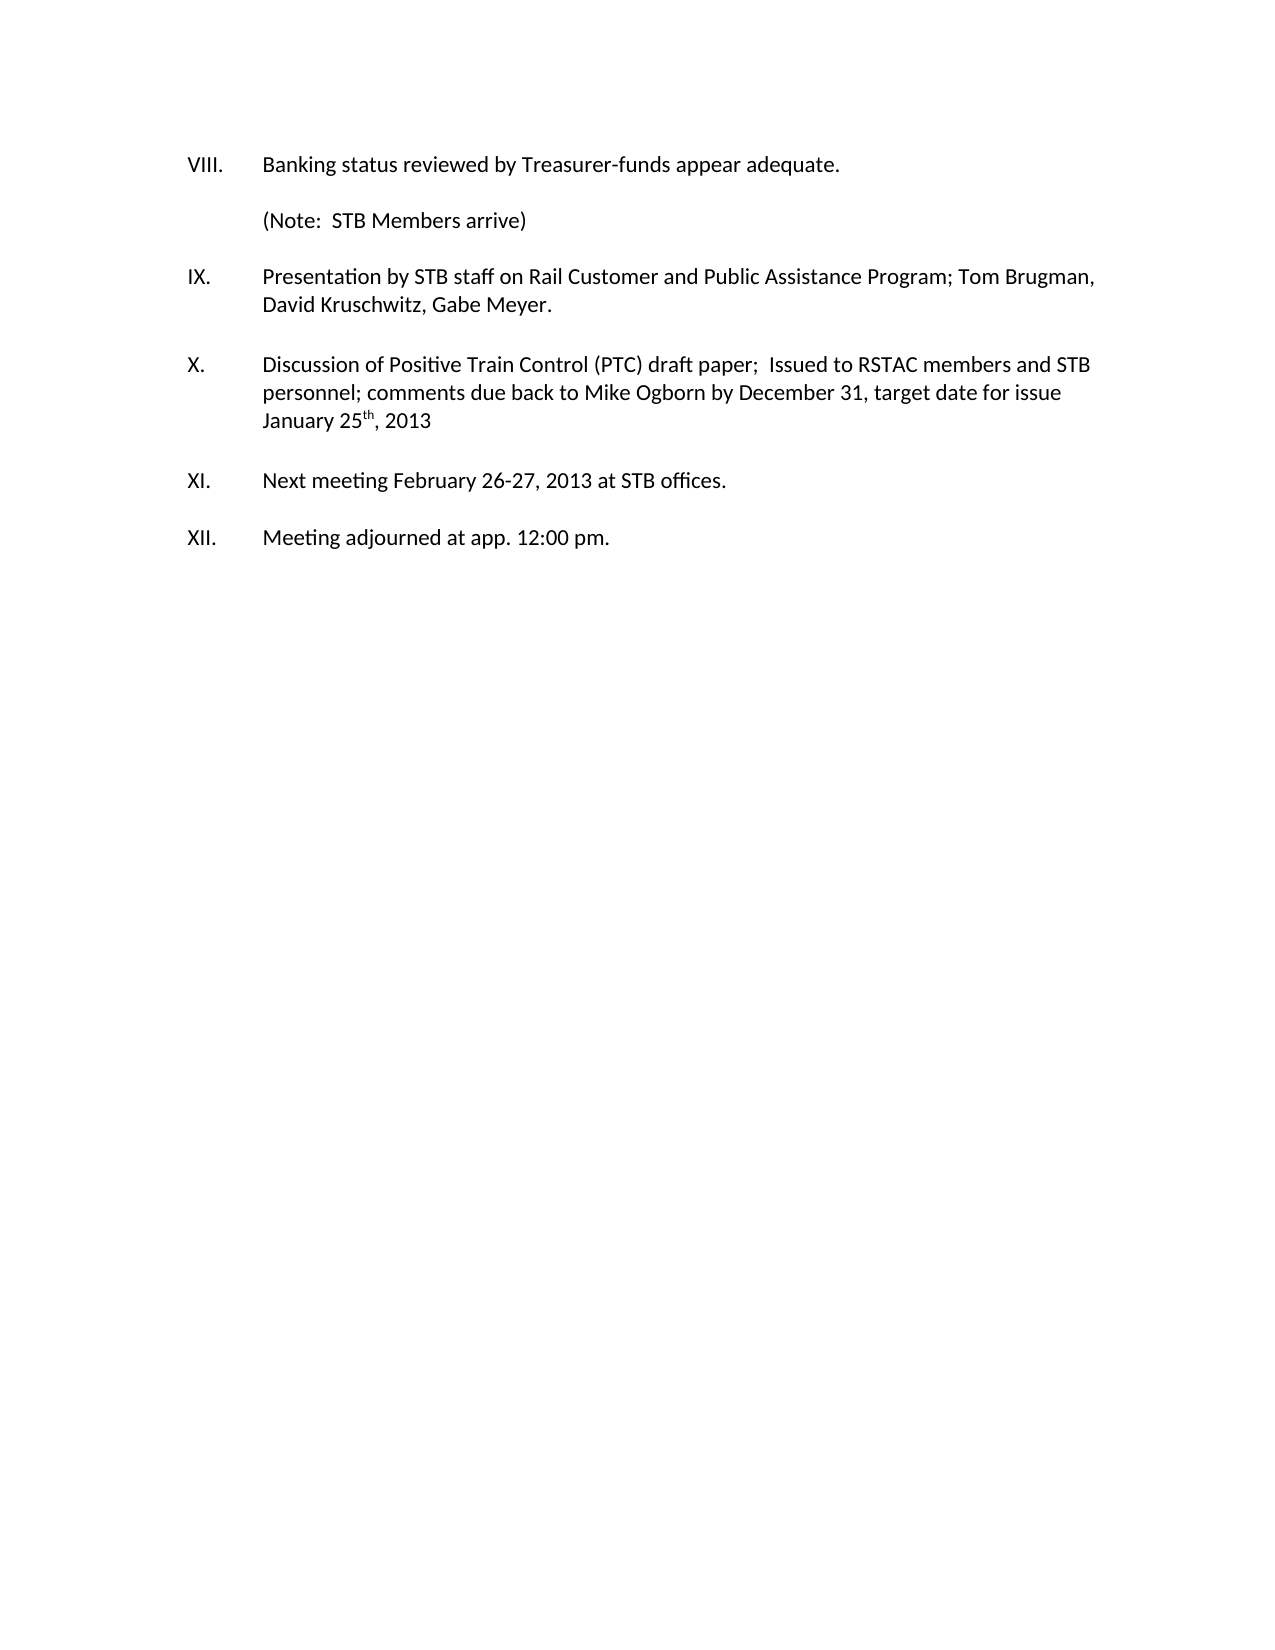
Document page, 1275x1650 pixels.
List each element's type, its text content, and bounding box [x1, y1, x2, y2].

list Banking status reviewed by Treasurer-funds appear adequate. [187, 150, 1125, 178]
list (Note: STB Members arrive) [262, 206, 1125, 234]
list Next meeting February 26-27, 2013 at STB offices. [187, 467, 1125, 494]
list Presentation by STB staff on Rail Customer and Public Assistance Program; Tom Brugman, David Kruschwitz, Gabe Meyer. [187, 262, 1125, 318]
list Meeting adjourned at app. 12:00 pm. [187, 523, 1125, 551]
list Discussion of Positive Train Control (PTC) draft paper; Issued to RSTAC members and STB personnel; comments due back to Mike Ogborn by December 31, target date for issue January 25th, 2013 [187, 350, 1125, 434]
